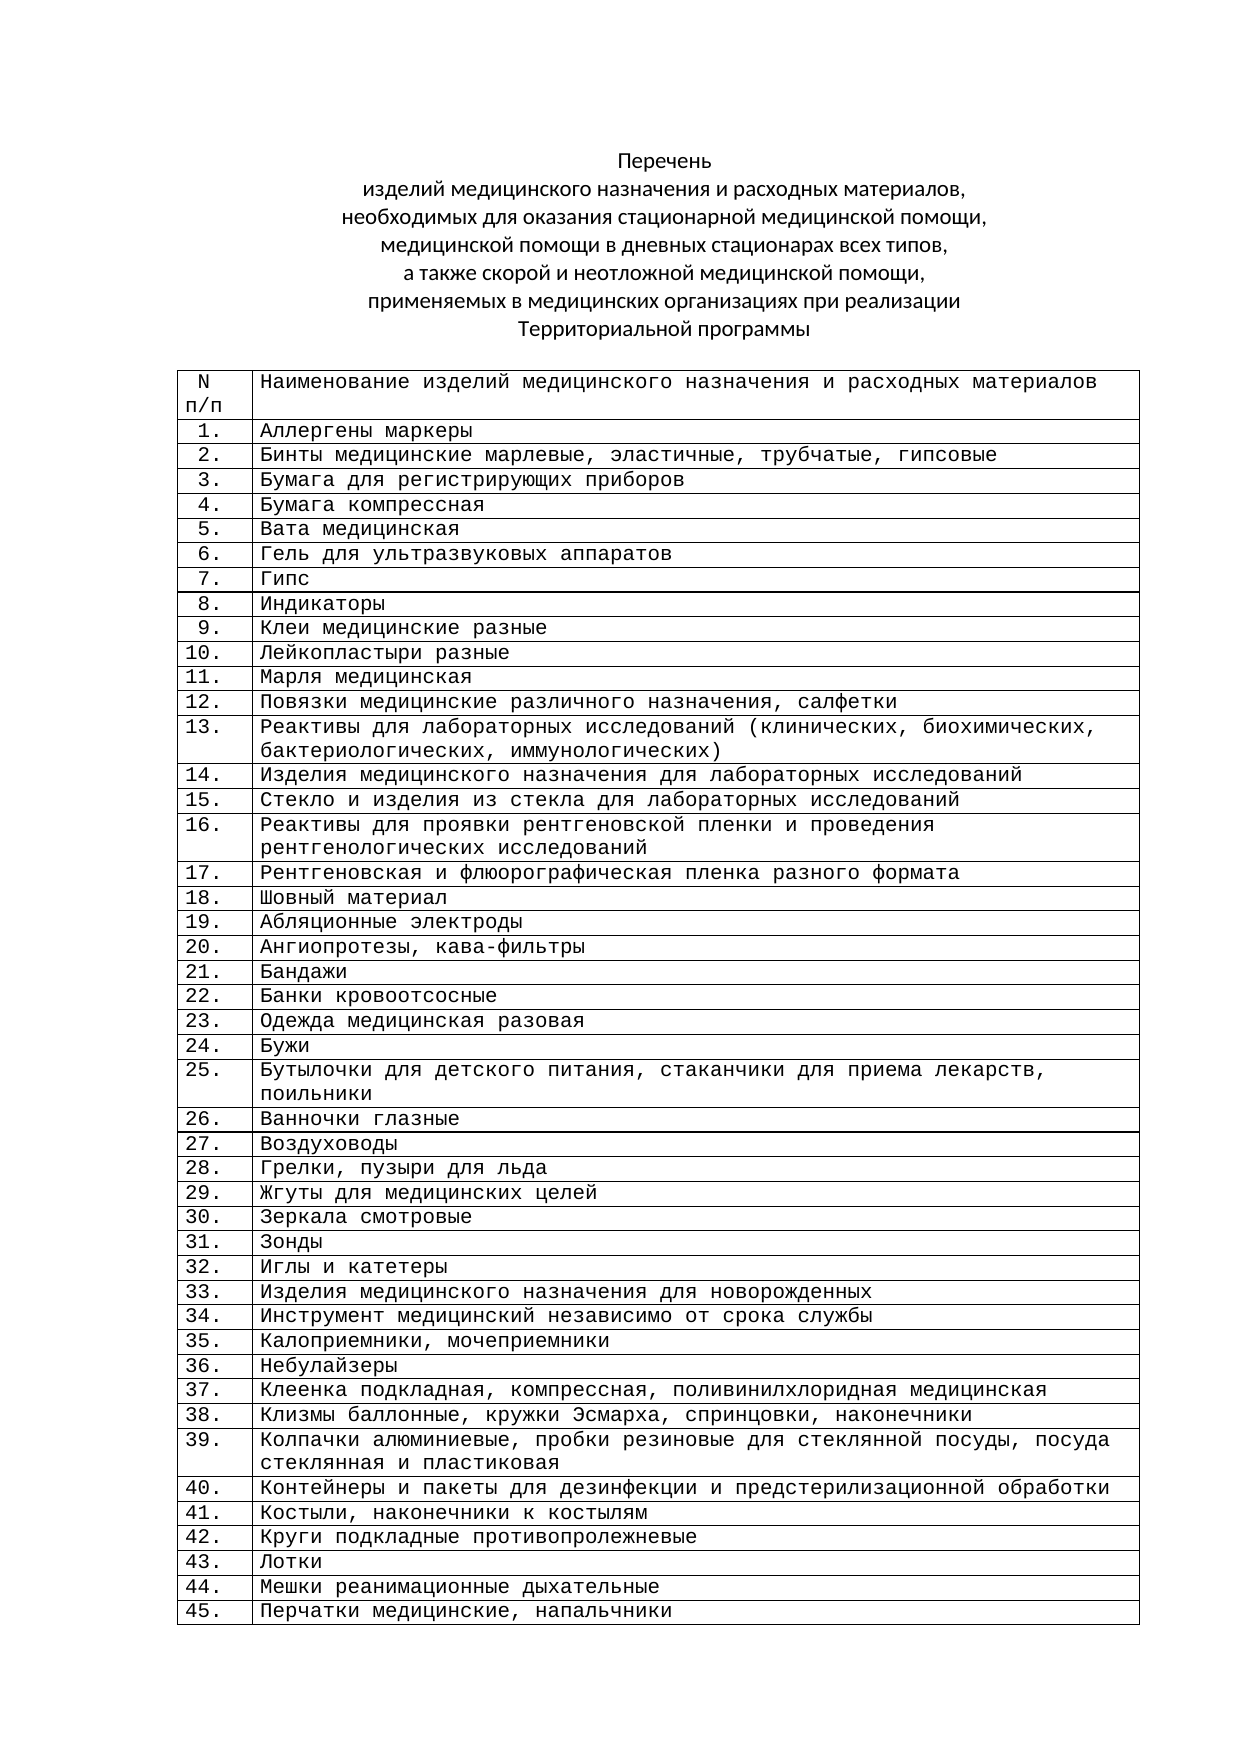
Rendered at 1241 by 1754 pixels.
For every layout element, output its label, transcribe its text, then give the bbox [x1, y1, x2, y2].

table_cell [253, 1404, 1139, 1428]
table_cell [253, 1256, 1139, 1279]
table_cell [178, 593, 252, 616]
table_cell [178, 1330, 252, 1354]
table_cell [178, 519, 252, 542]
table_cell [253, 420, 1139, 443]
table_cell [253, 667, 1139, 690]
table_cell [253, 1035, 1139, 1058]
text изделий медицинского назначения и расходных материалов, [177, 174, 1152, 202]
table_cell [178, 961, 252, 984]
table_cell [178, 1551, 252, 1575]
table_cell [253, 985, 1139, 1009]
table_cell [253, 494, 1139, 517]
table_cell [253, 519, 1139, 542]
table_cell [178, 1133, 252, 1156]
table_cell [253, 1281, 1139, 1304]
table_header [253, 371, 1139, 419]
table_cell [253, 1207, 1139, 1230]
text необходимых для оказания стационарной медицинской помощи, [177, 202, 1152, 230]
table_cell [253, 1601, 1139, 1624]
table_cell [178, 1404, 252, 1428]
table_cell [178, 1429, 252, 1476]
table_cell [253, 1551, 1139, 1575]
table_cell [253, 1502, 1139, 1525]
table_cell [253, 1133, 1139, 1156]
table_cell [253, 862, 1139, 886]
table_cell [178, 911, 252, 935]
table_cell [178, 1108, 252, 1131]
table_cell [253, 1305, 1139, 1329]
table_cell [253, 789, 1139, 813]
text применяемых в медицинских организациях при реализации [177, 286, 1152, 314]
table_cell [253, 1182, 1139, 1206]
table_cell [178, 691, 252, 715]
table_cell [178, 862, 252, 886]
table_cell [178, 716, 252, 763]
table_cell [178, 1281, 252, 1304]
text медицинской помощи в дневных стационарах всех типов, [177, 230, 1152, 258]
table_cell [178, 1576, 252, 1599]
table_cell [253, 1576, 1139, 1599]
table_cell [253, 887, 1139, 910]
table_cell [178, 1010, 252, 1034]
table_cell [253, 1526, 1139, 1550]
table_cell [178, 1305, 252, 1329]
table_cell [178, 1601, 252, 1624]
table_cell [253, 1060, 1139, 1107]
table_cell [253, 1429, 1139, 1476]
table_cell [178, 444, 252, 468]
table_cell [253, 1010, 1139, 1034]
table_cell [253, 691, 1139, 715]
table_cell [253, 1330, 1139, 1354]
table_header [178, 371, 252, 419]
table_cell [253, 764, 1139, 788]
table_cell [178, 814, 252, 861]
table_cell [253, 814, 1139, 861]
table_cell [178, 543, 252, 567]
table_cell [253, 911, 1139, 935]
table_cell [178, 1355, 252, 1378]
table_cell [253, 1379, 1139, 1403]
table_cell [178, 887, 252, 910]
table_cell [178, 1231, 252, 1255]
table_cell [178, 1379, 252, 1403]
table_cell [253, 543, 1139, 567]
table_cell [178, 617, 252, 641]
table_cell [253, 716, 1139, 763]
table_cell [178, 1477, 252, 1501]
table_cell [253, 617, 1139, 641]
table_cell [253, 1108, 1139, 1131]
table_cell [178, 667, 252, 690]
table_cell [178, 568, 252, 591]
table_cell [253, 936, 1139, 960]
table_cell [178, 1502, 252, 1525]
text Территориальной программы [177, 314, 1152, 342]
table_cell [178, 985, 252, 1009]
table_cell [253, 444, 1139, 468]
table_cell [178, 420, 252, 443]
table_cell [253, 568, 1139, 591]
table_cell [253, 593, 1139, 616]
text а также скорой и неотложной медицинской помощи, [177, 258, 1152, 286]
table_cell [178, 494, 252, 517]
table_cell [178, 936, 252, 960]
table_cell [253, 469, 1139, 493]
text Перечень [177, 146, 1152, 174]
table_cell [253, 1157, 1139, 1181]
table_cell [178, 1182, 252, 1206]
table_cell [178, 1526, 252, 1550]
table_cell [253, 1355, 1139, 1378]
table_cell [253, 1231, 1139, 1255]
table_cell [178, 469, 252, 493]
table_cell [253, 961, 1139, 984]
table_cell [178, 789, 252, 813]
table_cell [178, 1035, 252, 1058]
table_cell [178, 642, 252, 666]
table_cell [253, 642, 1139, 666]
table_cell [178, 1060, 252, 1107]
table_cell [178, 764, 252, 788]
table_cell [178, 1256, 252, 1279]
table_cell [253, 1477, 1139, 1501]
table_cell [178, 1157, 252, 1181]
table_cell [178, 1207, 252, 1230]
